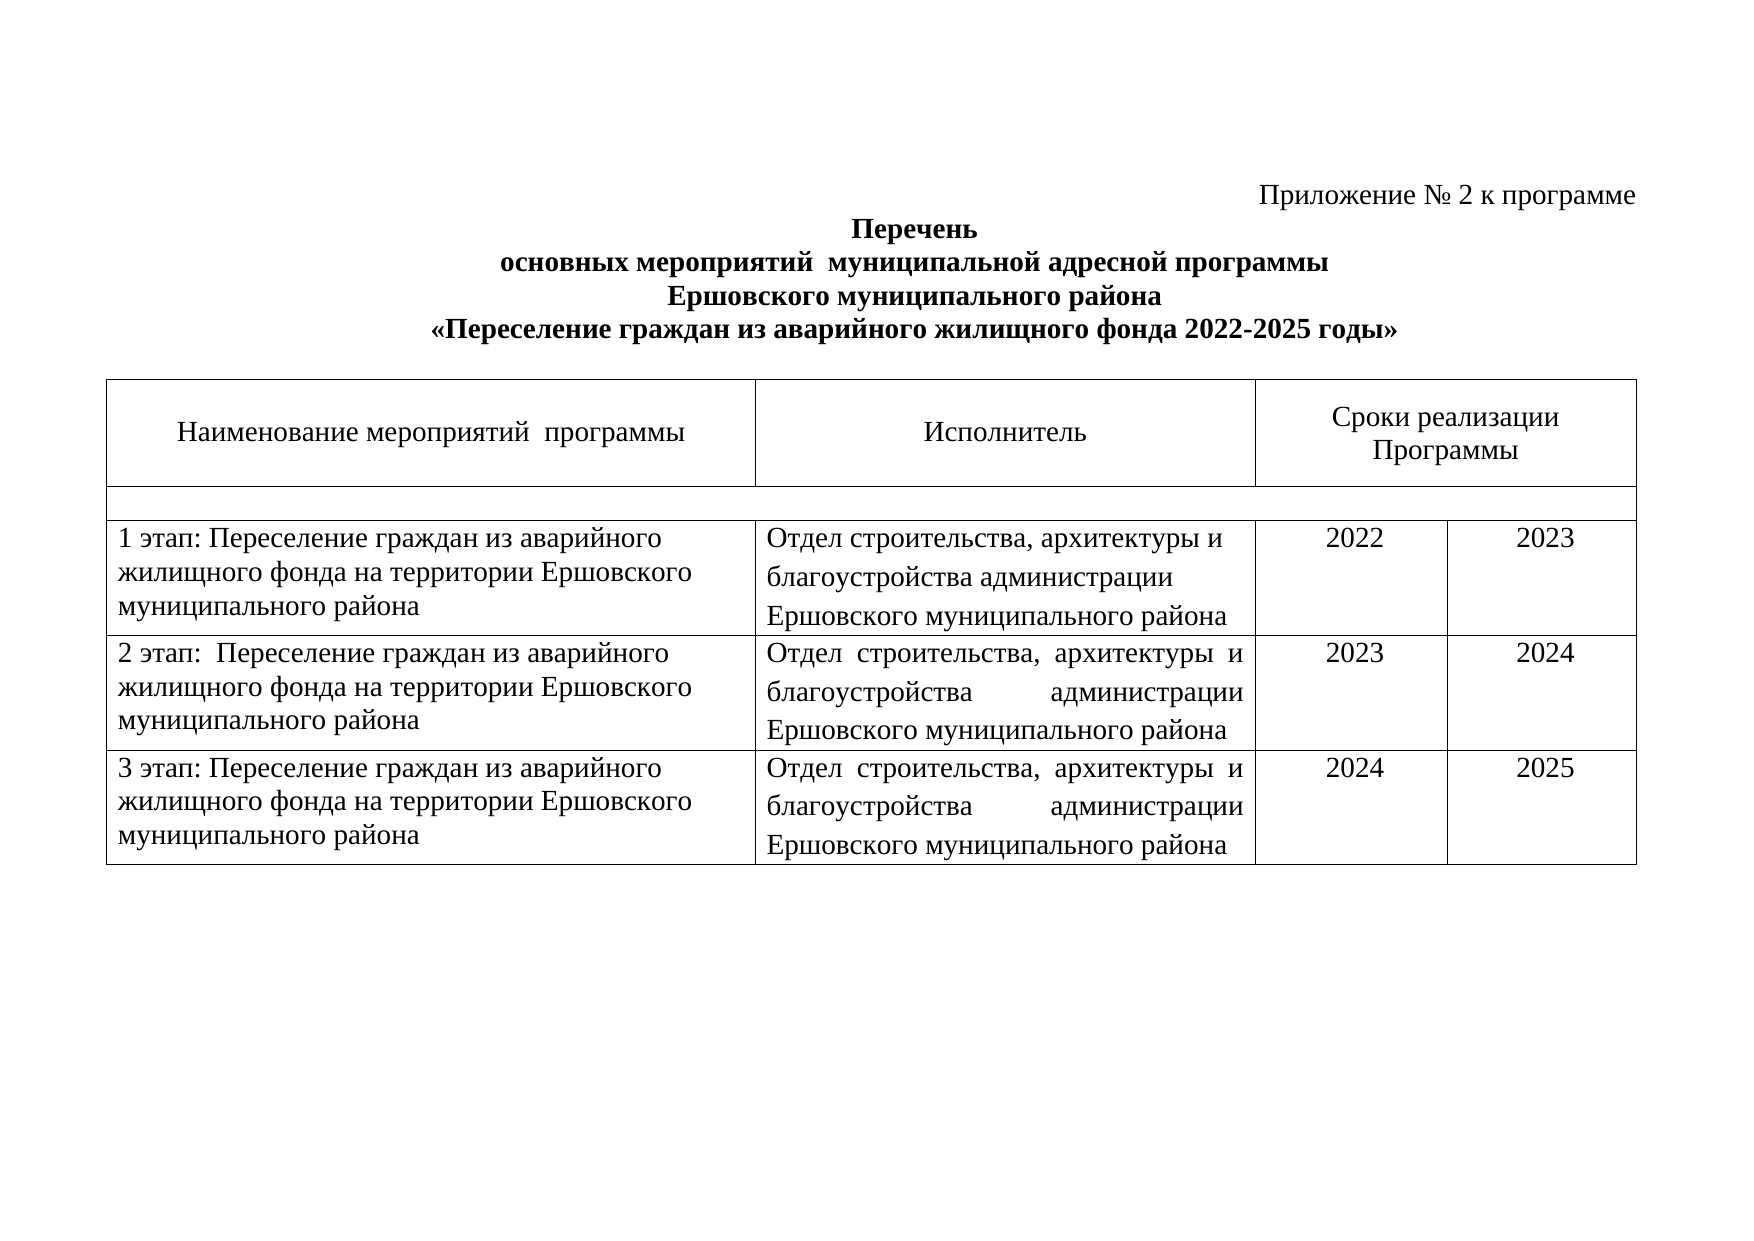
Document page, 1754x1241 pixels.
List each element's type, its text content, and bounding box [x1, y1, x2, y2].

table_header Исполнитель [756, 380, 1255, 486]
table_cell 1 этап: Переселение граждан из аварийного жилищного фонда на территории Ершовского муниципального района [107, 521, 755, 635]
table_cell Отдел строительства, архитектуры и благоустройства администрации Ершовского муниципального района [756, 636, 1255, 749]
table_cell 3 этап: Переселение граждан из аварийного жилищного фонда на территории Ершовского муниципального района [107, 751, 755, 864]
table_cell Отдел строительства, архитектуры и благоустройства администрации Ершовского муниципального района [756, 751, 1255, 864]
table_cell 2025 [1448, 751, 1636, 864]
table_cell Отдел строительства, архитектуры и благоустройства администрации Ершовского муниципального района [756, 521, 1255, 635]
table_cell [107, 487, 1636, 520]
table_cell 2023 [1256, 636, 1447, 749]
text Приложение № 2 к программе [650, 177, 1636, 211]
table_cell 2 этап: Переселение граждан из аварийного жилищного фонда на территории Ершовского муниципального района [107, 636, 755, 749]
table_header Сроки реализации Программы [1256, 380, 1636, 486]
table_cell 2022 [1256, 521, 1447, 635]
text «Переселение граждан из аварийного жилищного фонда 2022-2025 годы» [118, 311, 1636, 345]
text основных мероприятий муниципальной адресной программы [118, 244, 1636, 278]
text Перечень [118, 211, 1636, 244]
text Ершовского муниципального района [118, 278, 1636, 311]
table_cell 2024 [1256, 751, 1447, 864]
table_cell 2023 [1448, 521, 1636, 635]
table_header Наименование мероприятий программы [107, 380, 755, 486]
table_cell 2024 [1448, 636, 1636, 749]
